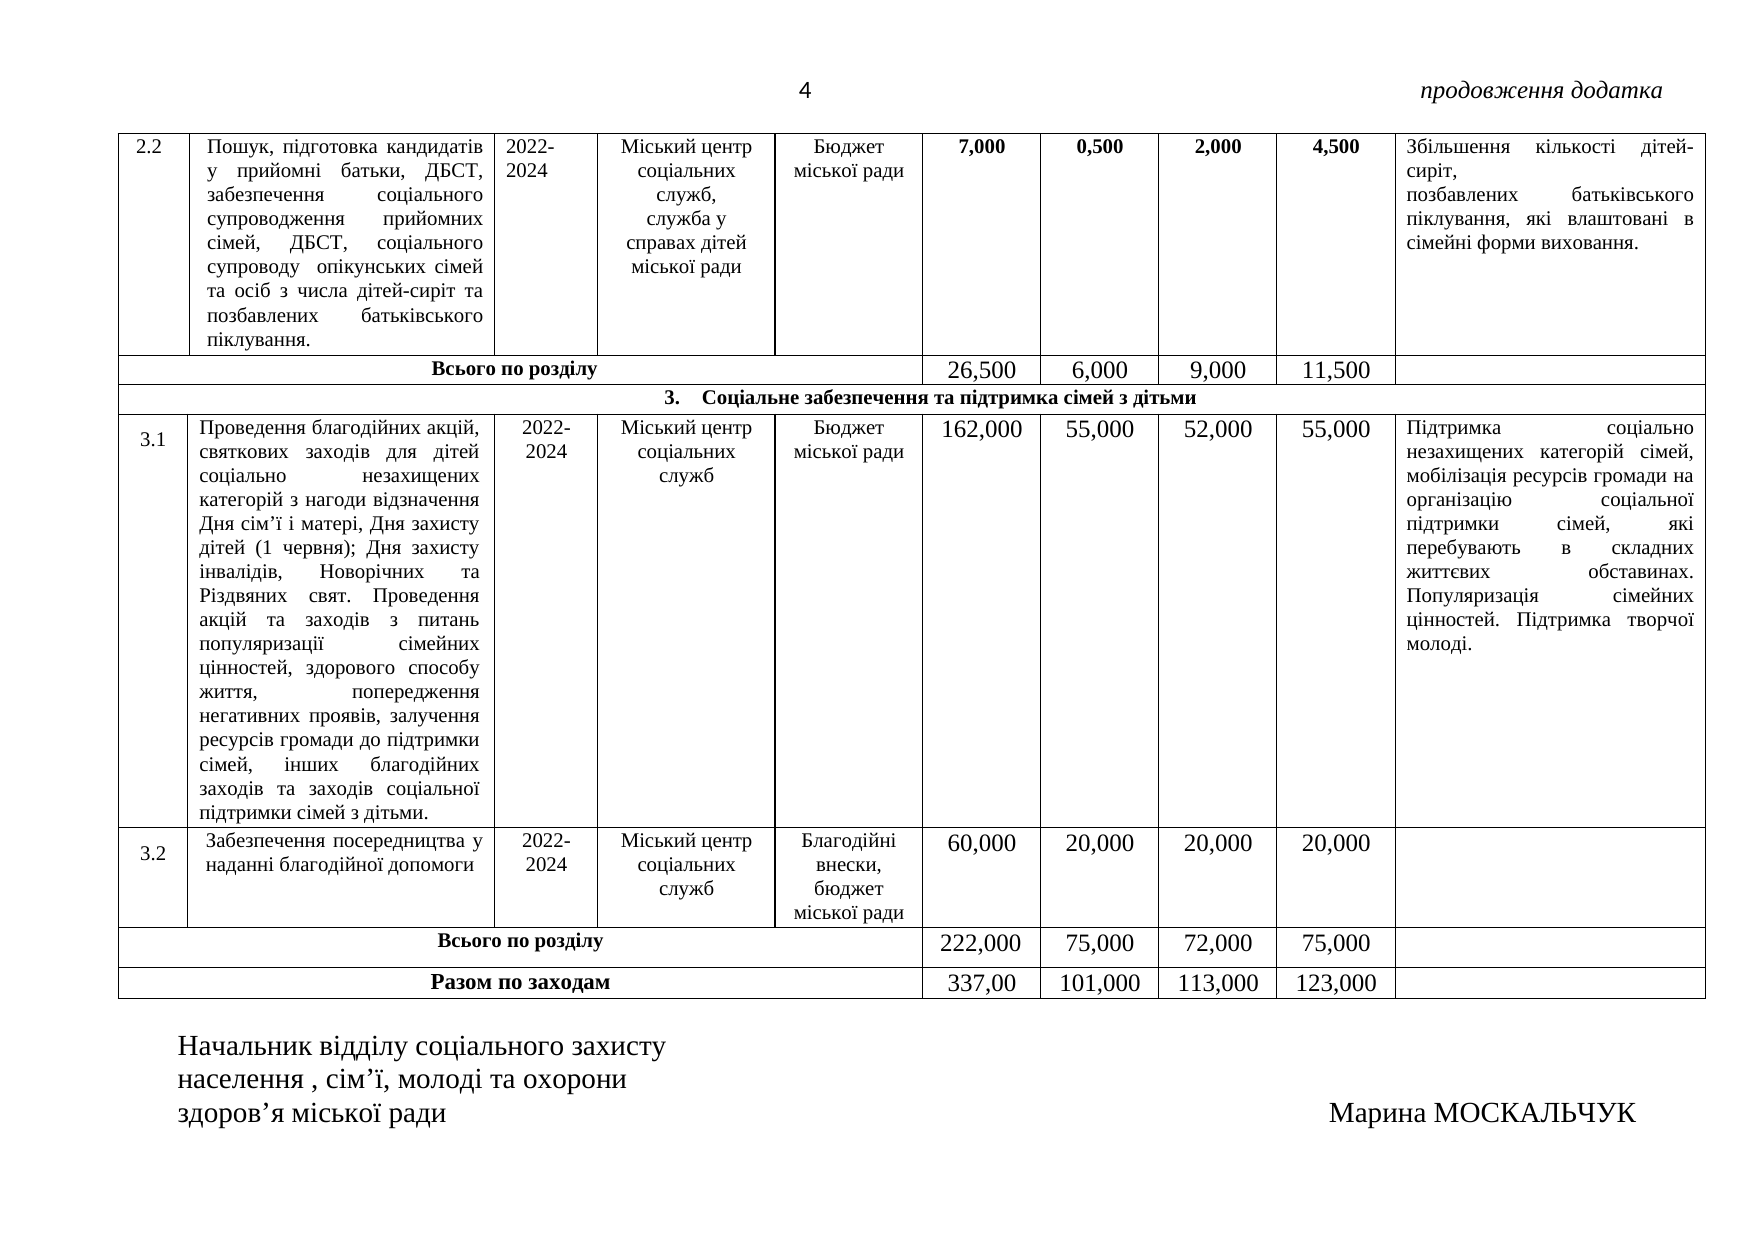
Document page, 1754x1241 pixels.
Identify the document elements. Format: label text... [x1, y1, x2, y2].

table_cell 20,000 [1159, 828, 1276, 927]
table_cell [1396, 356, 1705, 384]
table_cell Проведення благодійних акцій, святкових заходів для дітей соціально незахищених категорій з нагоди відзначення Дня сім’ї і матері, Дня захисту дітей (1 червня); Дня захисту інвалідів, Новорічних та Різдвяних свят. Проведення акцій та заходів з питань популяризації сімейних цінностей, здорового способу життя, попередження негативних проявів, залучення ресурсів громади до підтримки сімей, інших благодійних заходів та заходів соціальної підтримки сімей з дітьми. [188, 415, 494, 827]
table_cell 2,000 [1159, 134, 1276, 354]
text здоров’я міської ради Марина МОСКАЛЬЧУК [177, 1095, 1665, 1129]
table_cell 11,500 [1277, 356, 1395, 384]
table_cell 3.1 [119, 415, 187, 827]
table_cell 2022-2024 [495, 415, 597, 827]
table_cell 4,500 [1277, 134, 1395, 354]
table_cell Забезпечення посередництва у наданні благодійної допомоги [188, 828, 494, 927]
table_cell Соціальне забезпечення та підтримка сімей з дітьми [119, 385, 1705, 413]
table_cell Збільшення кількості дітей-сиріт, позбавлених батьківського піклування, які влаштовані в сімейні форми виховання. [1396, 134, 1705, 354]
table_cell 123,000 [1277, 968, 1395, 998]
table_cell Бюджет міської ради [776, 415, 922, 827]
table_cell 337,00 [923, 968, 1040, 998]
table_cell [598, 134, 774, 354]
table_cell 75,000 [1277, 928, 1395, 967]
table_cell 2022-2024 [495, 828, 597, 927]
text Начальник відділу соціального захисту [177, 1028, 1665, 1062]
table_cell Міський центр соціальних служб [598, 828, 774, 927]
table_cell [1396, 968, 1705, 998]
table_cell 72,000 [1159, 928, 1276, 967]
table_cell Пошук, підготовка кандидатів у прийомні батьки, ДБСТ, забезпечення соціального супроводження прийомних сімей, ДБСТ, соціального супроводу опікунських сімей та осіб з числа дітей-сиріт та позбавлених батьківського піклування. [190, 134, 494, 354]
table_cell Всього по розділу [119, 356, 922, 384]
table_cell Разом по заходам [119, 968, 922, 998]
table_cell Всього по розділу [119, 928, 922, 967]
table_cell [1396, 928, 1705, 967]
table_cell 55,000 [1041, 415, 1158, 827]
table_cell 222,000 [923, 928, 1040, 967]
table_cell 55,000 [1277, 415, 1395, 827]
table_cell 7,000 [923, 134, 1040, 354]
table_cell Підтримка соціально незахищених категорій сімей, мобілізація ресурсів громади на організацію соціальної підтримки сімей, які перебувають в складних життєвих обставинах. Популяризація сімейних цінностей. Підтримка творчої молоді. [1396, 415, 1705, 827]
table_cell Міський центр соціальних служб [598, 415, 774, 827]
table_cell 20,000 [1277, 828, 1395, 927]
table_cell Бюджет міської ради [776, 134, 922, 354]
table_cell 2022-2024 [495, 134, 597, 354]
table_cell 3.2 [119, 828, 187, 927]
table_cell 0,500 [1041, 134, 1158, 354]
table_cell Благодійні внески, бюджет міської ради [776, 828, 922, 927]
table_cell 20,000 [1041, 828, 1158, 927]
table_cell 113,000 [1159, 968, 1276, 998]
table_cell [1396, 828, 1705, 927]
table_cell 52,000 [1159, 415, 1276, 827]
table_cell 6,000 [1041, 356, 1158, 384]
table_cell 162,000 [923, 415, 1040, 827]
table_cell 101,000 [1041, 968, 1158, 998]
table_cell 75,000 [1041, 928, 1158, 967]
text населення , сім’ї, молоді та охорони [177, 1062, 1665, 1095]
table_cell 9,000 [1159, 356, 1276, 384]
table_cell 26,500 [923, 356, 1040, 384]
table_cell 60,000 [923, 828, 1040, 927]
table_cell 2.2 [119, 134, 189, 354]
